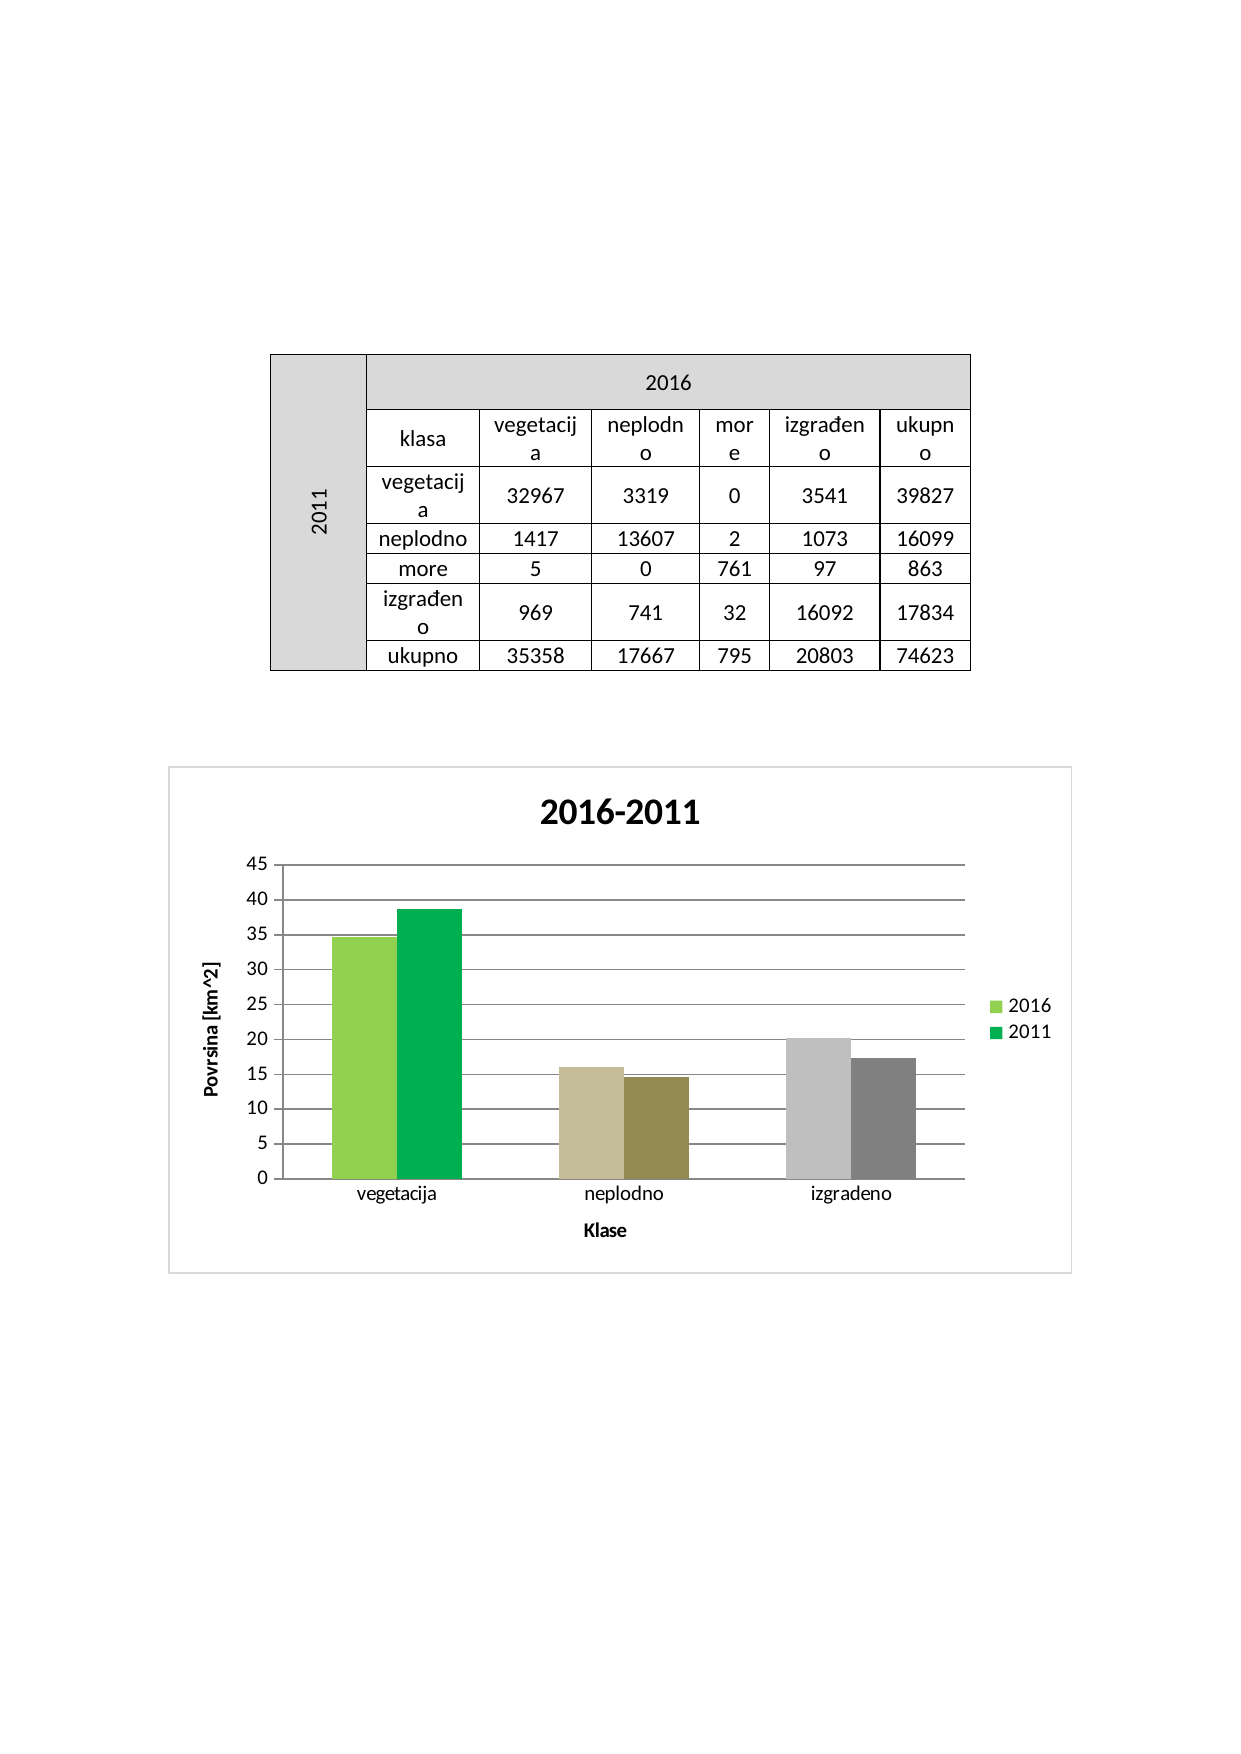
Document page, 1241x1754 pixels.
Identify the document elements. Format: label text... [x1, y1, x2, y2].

table_cell 0 [592, 554, 699, 583]
table_cell 20803 [770, 641, 879, 670]
table_header 2011 [271, 355, 366, 670]
table_cell izgrađeno [367, 584, 479, 640]
table_cell 32 [700, 584, 769, 640]
table_cell 74623 [881, 641, 970, 670]
table_cell 795 [700, 641, 769, 670]
table_cell 761 [700, 554, 769, 583]
table_cell klasa [367, 410, 479, 466]
table_cell 17667 [592, 641, 699, 670]
table_cell vegetacija [480, 410, 591, 466]
table_cell 35358 [480, 641, 591, 670]
table_cell 0 [700, 467, 769, 523]
table_cell more [700, 410, 769, 466]
table_cell ukupno [367, 641, 479, 670]
table_cell 1417 [480, 524, 591, 553]
table_cell 5 [480, 554, 591, 583]
table_header 2016 [367, 355, 970, 409]
table_cell 16092 [770, 584, 879, 640]
table_cell 3319 [592, 467, 699, 523]
table_cell ukupno [881, 410, 970, 466]
table_cell 863 [881, 554, 970, 583]
table_cell 1073 [770, 524, 879, 553]
table_cell 969 [480, 584, 591, 640]
table_cell 39827 [881, 467, 970, 523]
table_cell 32967 [480, 467, 591, 523]
table_cell vegetacija [367, 467, 479, 523]
table_cell neplodno [367, 524, 479, 553]
table_cell 16099 [881, 524, 970, 553]
table_cell 2 [700, 524, 769, 553]
table_cell 97 [770, 554, 879, 583]
table_cell 3541 [770, 467, 879, 523]
table_cell 741 [592, 584, 699, 640]
table_cell 17834 [881, 584, 970, 640]
table_cell more [367, 554, 479, 583]
table_cell 13607 [592, 524, 699, 553]
table_cell izgrađeno [770, 410, 879, 466]
table_cell neplodno [592, 410, 699, 466]
